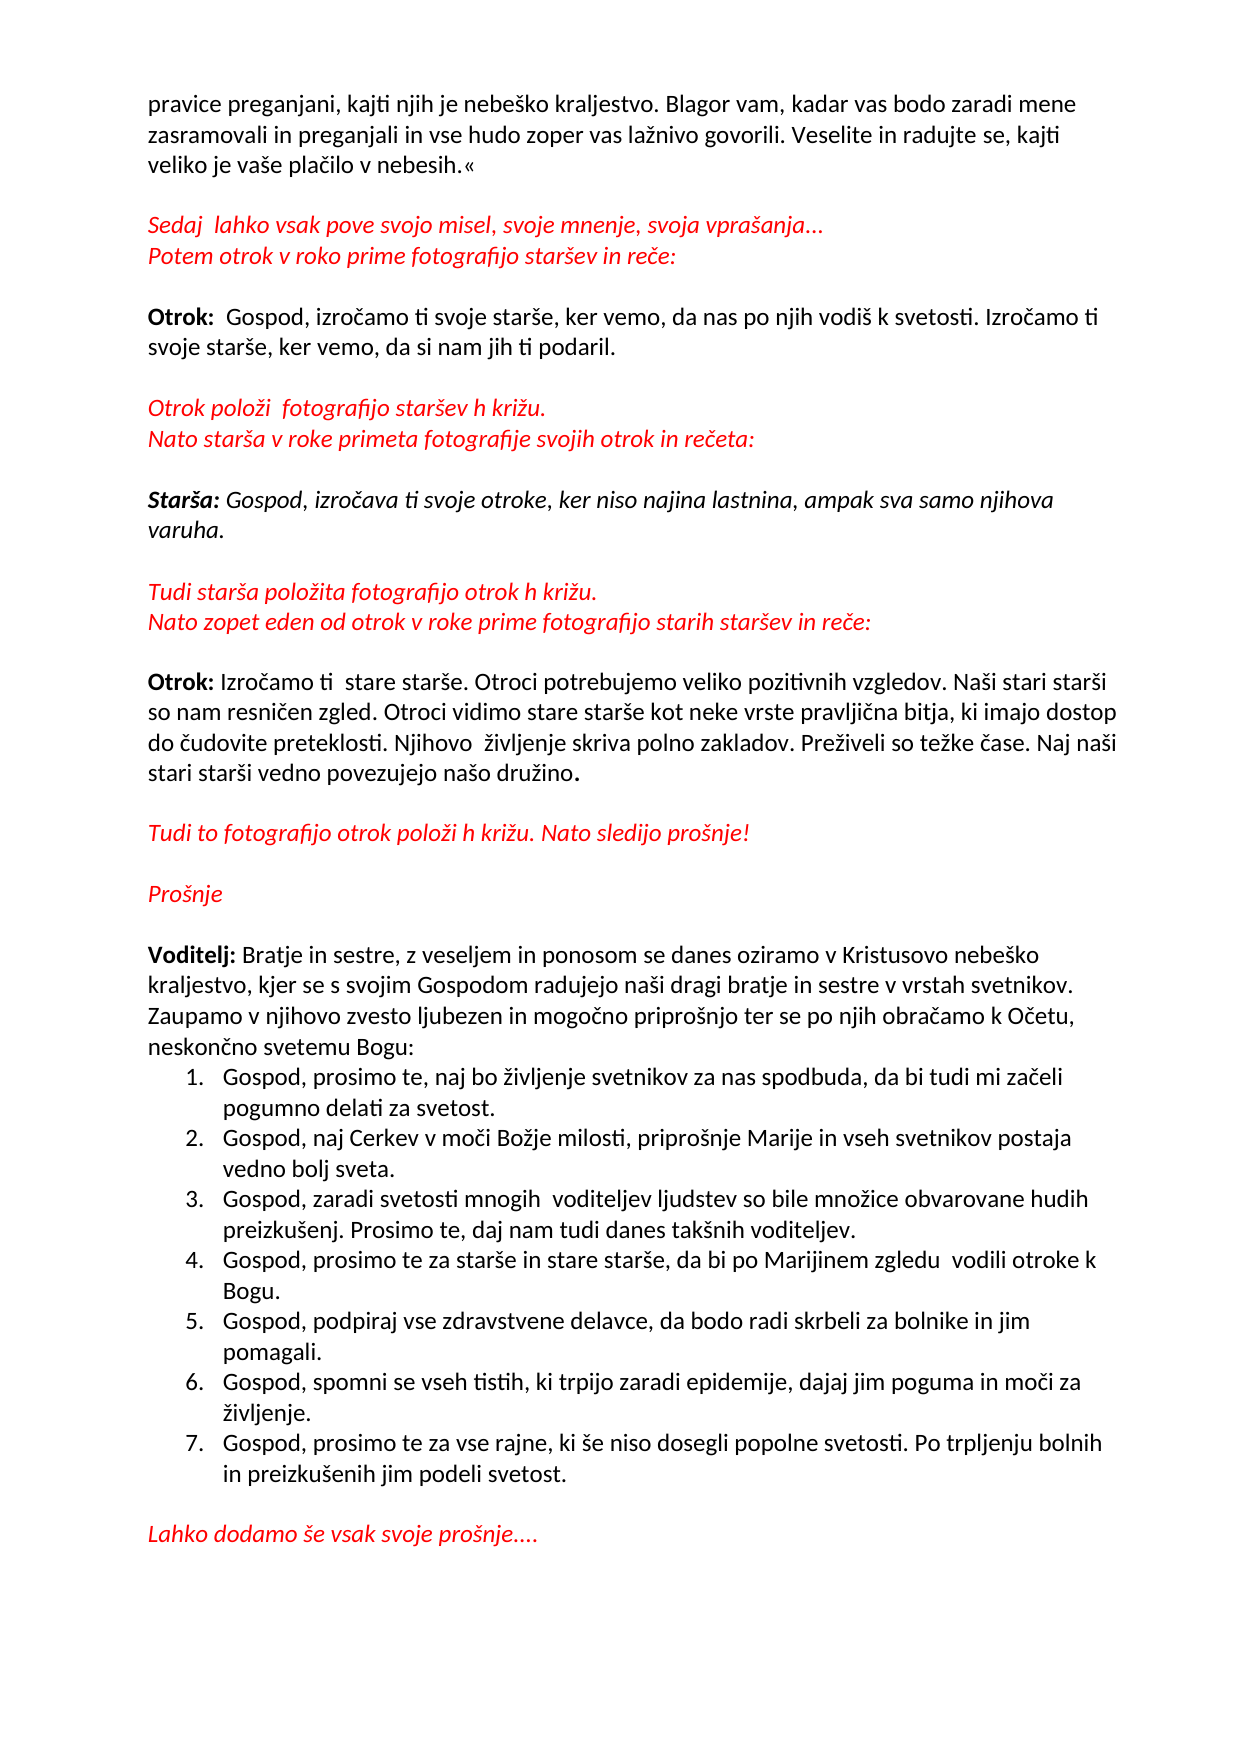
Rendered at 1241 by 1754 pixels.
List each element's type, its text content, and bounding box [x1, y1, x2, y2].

list Gospod, zaradi svetosti mnogih voditeljev ljudstev so bile množice obvarovane hudih preizkušenj. Prosimo te, daj nam tudi danes takšnih voditeljev. [185, 1183, 1122, 1244]
text Lahko dodamo še vsak svoje prošnje.... [148, 1518, 1122, 1548]
list Gospod, prosimo te za vse rajne, ki še niso dosegli popolne svetosti. Po trpljenju bolnih in preizkušenih jim podeli svetost. [185, 1427, 1122, 1488]
text Tudi to fotografijo otrok položi h križu. Nato sledijo prošnje! [148, 817, 1122, 848]
list Gospod, prosimo te, naj bo življenje svetnikov za nas spodbuda, da bi tudi mi začeli pogumno delati za svetost. [185, 1061, 1122, 1122]
text Otrok: Izročamo ti stare starše. Otroci potrebujemo veliko pozitivnih vzgledov. Naši stari starši so nam resničen zgled. Otroci vidimo stare starše kot neke vrste pravljična bitja, ki imajo dostop do čudovite preteklosti. Njihovo življenje skriva polno zakladov. Preživeli so težke čase. Naj naši stari starši vedno povezujejo našo družino. [148, 666, 1122, 788]
text Potem otrok v roko prime fotografijo staršev in reče: [148, 240, 1122, 270]
list Gospod, naj Cerkev v moči Božje milosti, priprošnje Marije in vseh svetnikov postaja vedno bolj sveta. [185, 1122, 1122, 1183]
text Otrok: Gospod, izročamo ti svoje starše, ker vemo, da nas po njih vodiš k svetosti. Izročamo ti svoje starše, ker vemo, da si nam jih ti podaril. [148, 301, 1122, 362]
text Starša: Gospod, izročava ti svoje otroke, ker niso najina lastnina, ampak sva samo njihova varuha. [148, 484, 1122, 545]
list Gospod, prosimo te za starše in stare starše, da bi po Marijinem zgledu vodili otroke k Bogu. [185, 1244, 1122, 1305]
list Gospod, podpiraj vse zdravstvene delavce, da bodo radi skrbeli za bolnike in jim pomagali. [185, 1305, 1122, 1366]
list Gospod, spomni se vseh tistih, ki trpijo zaradi epidemije, dajaj jim poguma in moči za življenje. [185, 1366, 1122, 1427]
text Otrok položi fotografijo staršev h križu. [148, 392, 1122, 423]
text Nato zopet eden od otrok v roke prime fotografijo starih staršev in reče: [148, 606, 1122, 637]
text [148, 89, 1122, 180]
text Voditelj: Bratje in sestre, z veseljem in ponosom se danes oziramo v Kristusovo nebeško kraljestvo, kjer se s svojim Gospodom radujejo naši dragi bratje in sestre v vrstah svetnikov. Zaupamo v njihovo zvesto ljubezen in mogočno priprošnjo ter se po njih obračamo k Očetu, neskončno svetemu Bogu: [148, 939, 1122, 1061]
text Prošnje [148, 878, 1122, 909]
text Nato starša v roke primeta fotografije svojih otrok in rečeta: [148, 423, 1122, 453]
text Sedaj lahko vsak pove svojo misel, svoje mnenje, svoja vprašanja... [148, 209, 1122, 240]
text Tudi starša položita fotografijo otrok h križu. [148, 576, 1122, 606]
